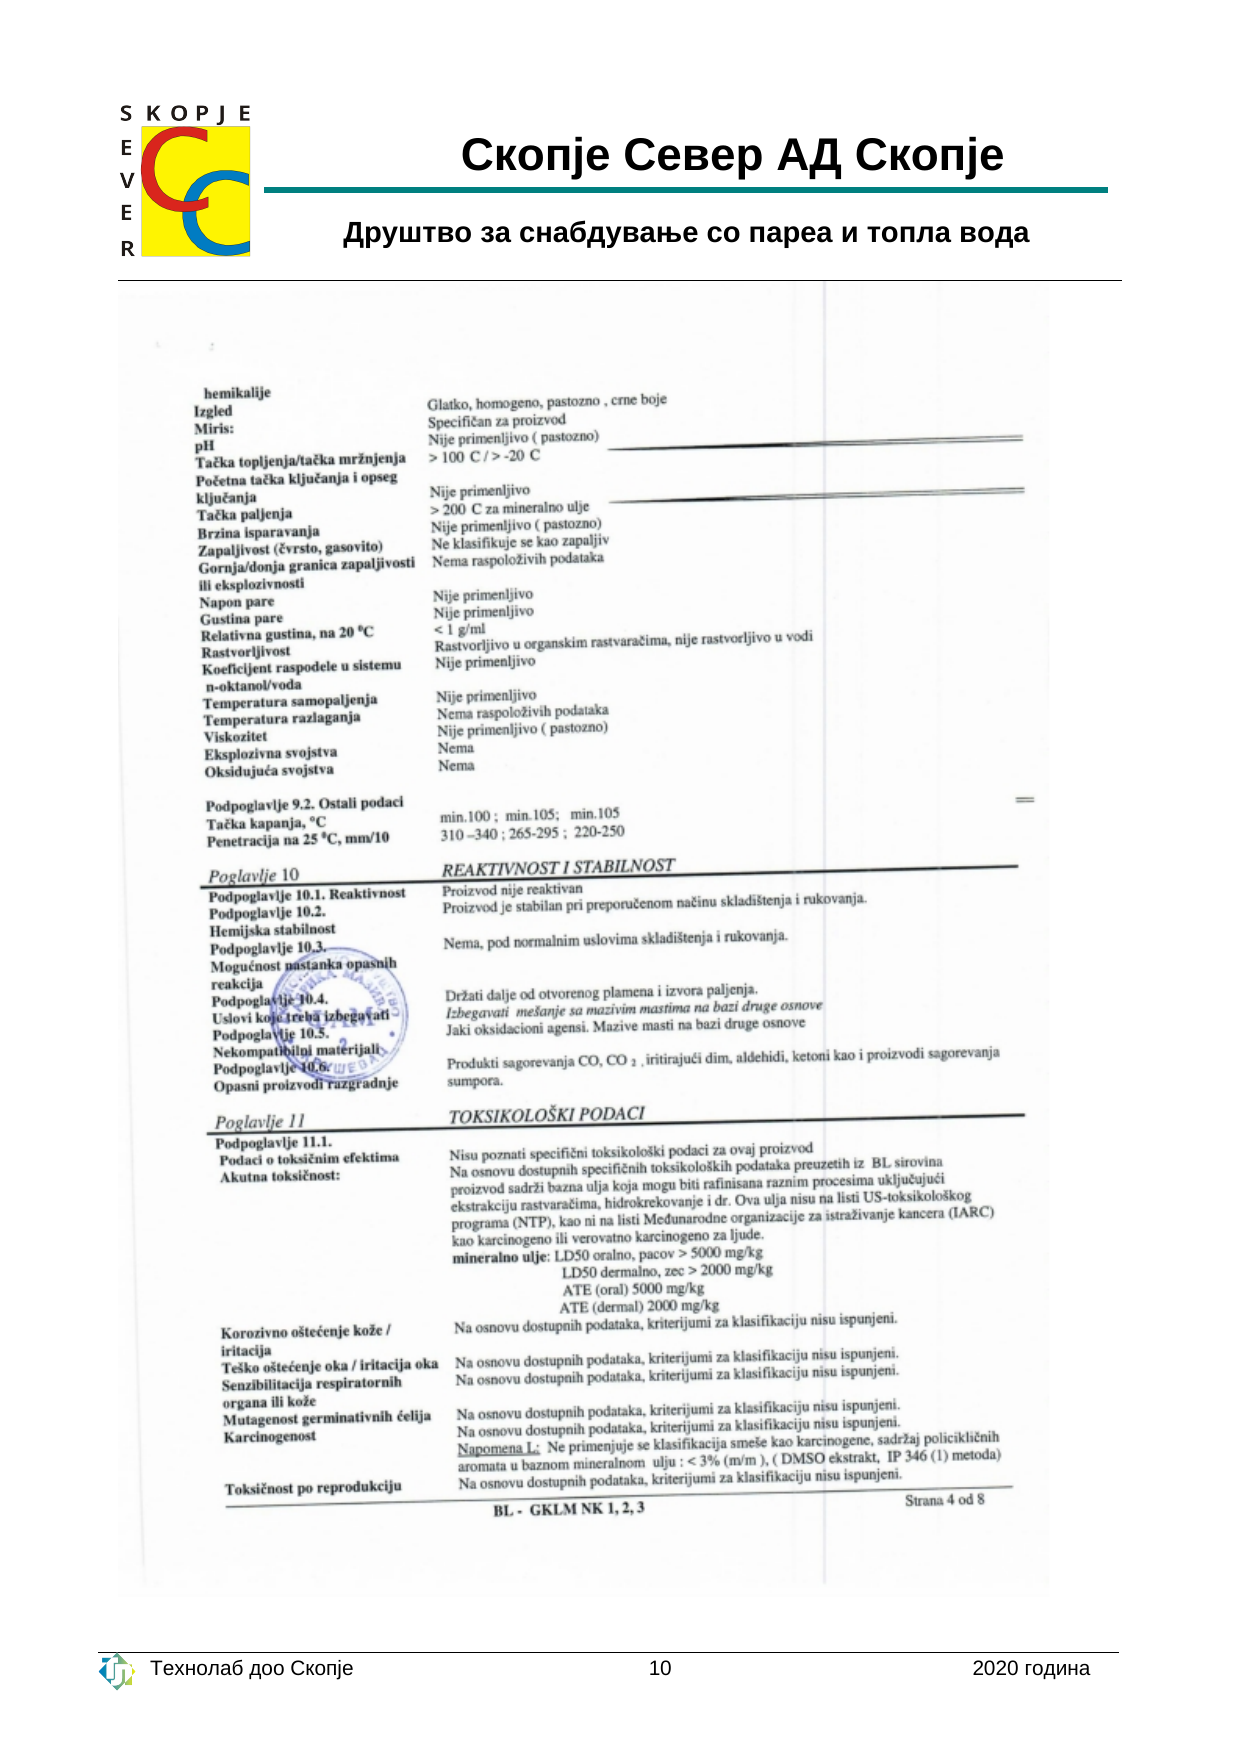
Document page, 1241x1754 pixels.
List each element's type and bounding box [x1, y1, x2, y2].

picture [118, 281, 1050, 1597]
